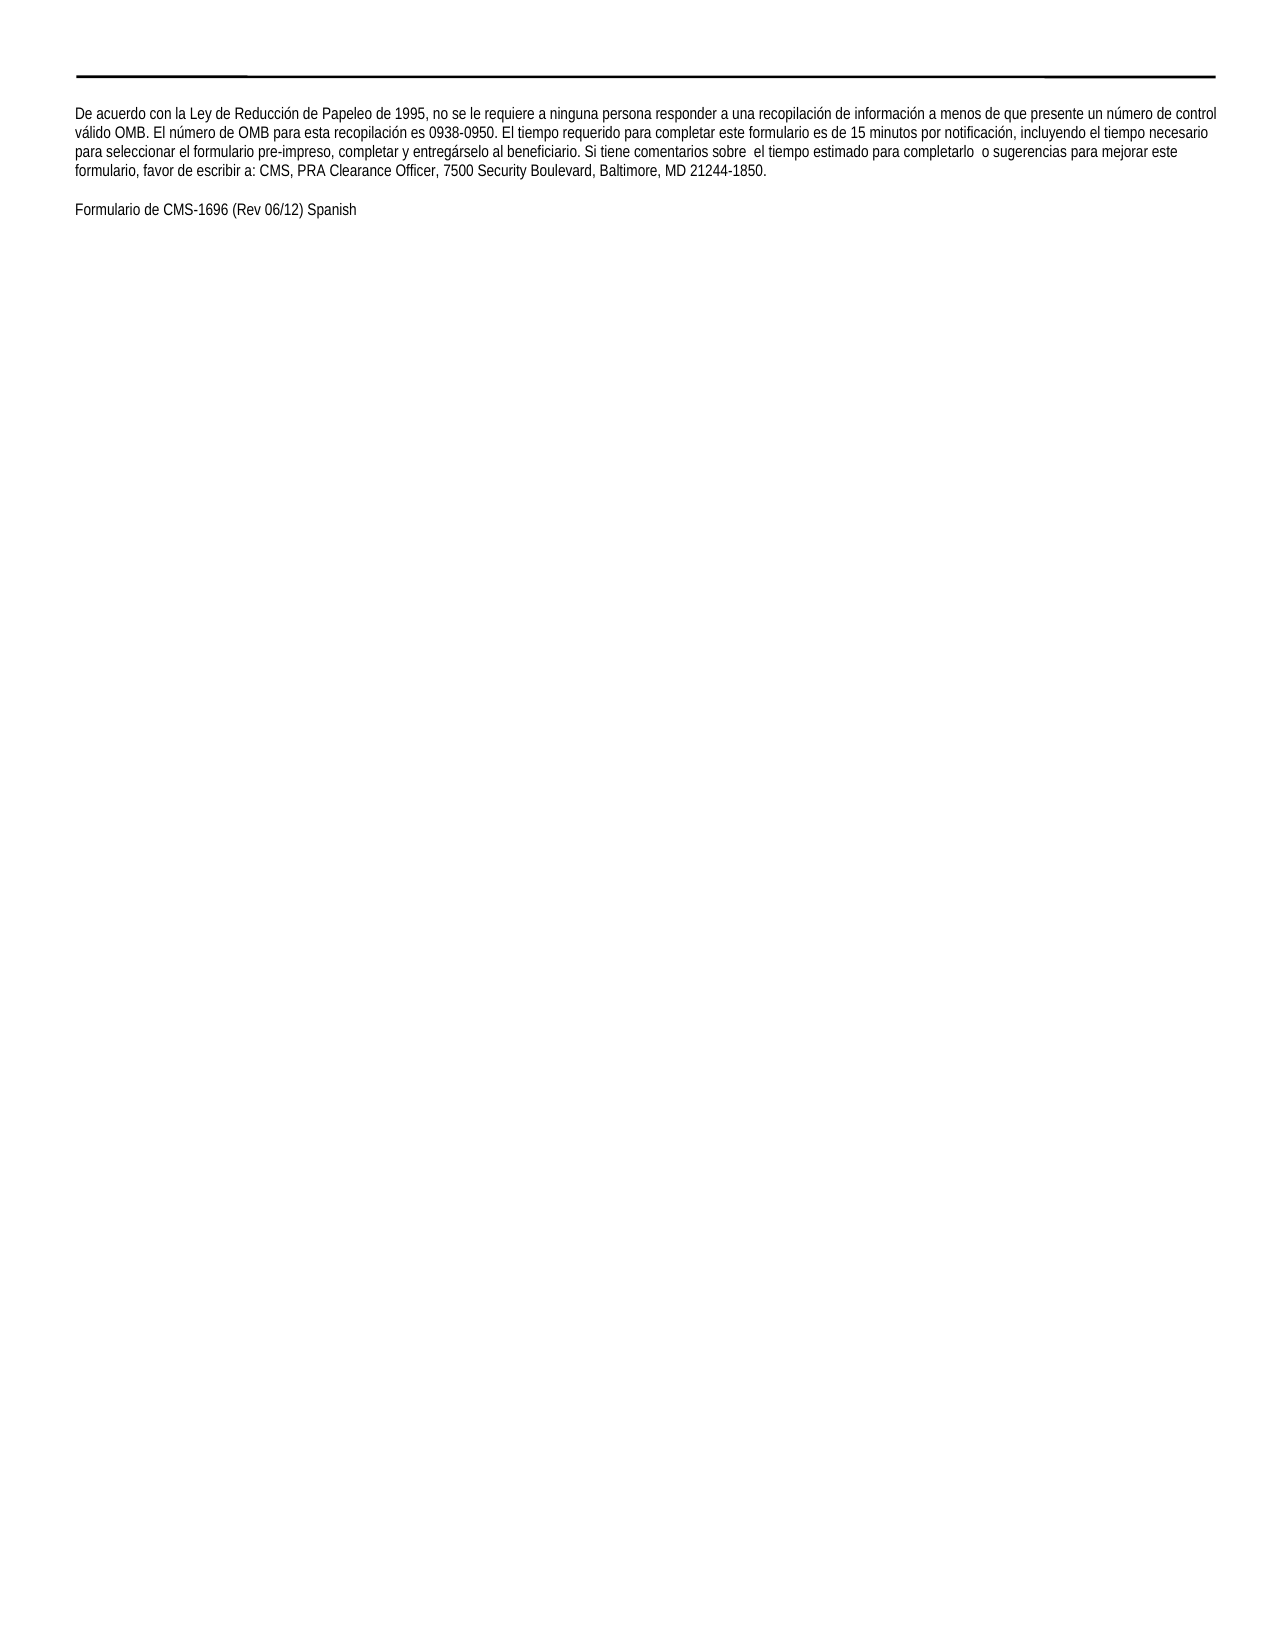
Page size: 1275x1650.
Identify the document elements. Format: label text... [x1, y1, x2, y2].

text De acuerdo con la Ley de Reducción de Papeleo de 1995, no se le requiere a ninguna persona responder a una recopilación de información a menos de que presente un número de control válido OMB. El número de OMB para esta recopilación es 0938-0950. El tiempo requerido para completar este formulario es de 15 minutos por notificación, incluyendo el tiempo necesario para seleccionar el formulario pre-impreso, completar y entregárselo al beneficiario. Si tiene comentarios sobre el tiempo estimado para completarlo o sugerencias para mejorar este formulario, favor de escribir a: CMS, PRA Clearance Officer, 7500 Security Boulevard, Baltimore, MD 21244-1850. [75, 103, 1219, 180]
text Formulario de CMS-1696 (Rev 06/12) Spanish [75, 199, 1219, 218]
